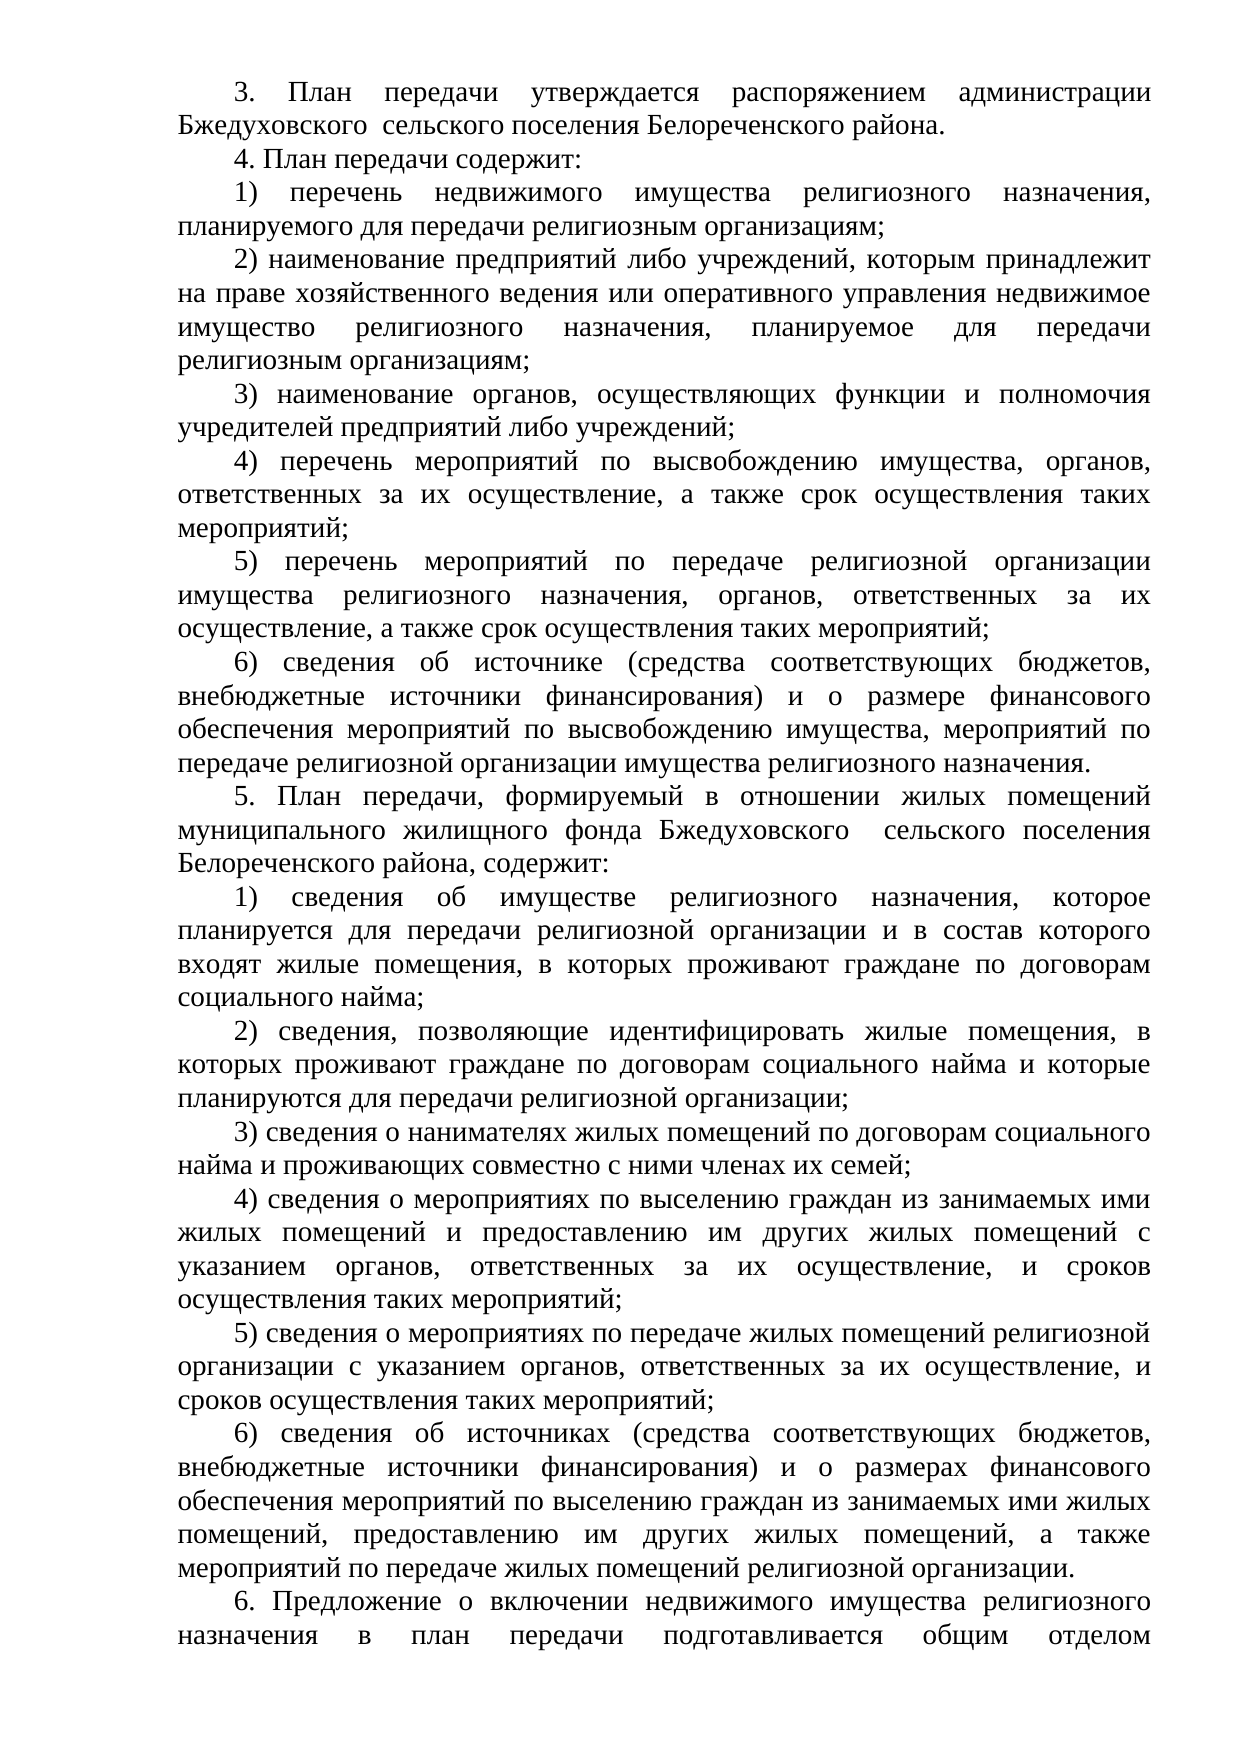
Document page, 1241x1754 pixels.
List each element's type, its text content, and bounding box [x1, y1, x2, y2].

text 2) сведения, позволяющие идентифицировать жилые помещения, в которых проживают граждане по договорам социального найма и которые планируются для передачи религиозной организации; [177, 1013, 1152, 1114]
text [177, 1583, 1152, 1650]
text 3) сведения о нанимателях жилых помещений по договорам социального найма и проживающих совместно с ними членах их семей; [177, 1114, 1152, 1181]
text 1) перечень недвижимого имущества религиозного назначения, планируемого для передачи религиозным организациям; [177, 174, 1152, 242]
text 5. План передачи, формируемый в отношении жилых помещений муниципального жилищного фонда Бжедуховского сельского поселения Белореченского района, содержит: [177, 778, 1152, 879]
text 5) перечень мероприятий по передаче религиозной организации имущества религиозного назначения, органов, ответственных за их осуществление, а также срок осуществления таких мероприятий; [177, 543, 1152, 644]
text 4) перечень мероприятий по высвобождению имущества, органов, ответственных за их осуществление, а также срок осуществления таких мероприятий; [177, 443, 1152, 543]
text 3) наименование органов, осуществляющих функции и полномочия учредителей предприятий либо учреждений; [177, 376, 1152, 443]
text 2) наименование предприятий либо учреждений, которым принадлежит на праве хозяйственного ведения или оперативного управления недвижимое имущество религиозного назначения, планируемое для передачи религиозным организациям; [177, 242, 1152, 376]
text 3. План передачи утверждается распоряжением администрации Бжедуховского сельского поселения Белореченского района. [177, 74, 1152, 141]
text 6) сведения об источниках (средства соответствующих бюджетов, внебюджетные источники финансирования) и о размерах финансового обеспечения мероприятий по выселению граждан из занимаемых ими жилых помещений, предоставлению им других жилых помещений, а также мероприятий по передаче жилых помещений религиозной организации. [177, 1416, 1152, 1583]
text 4) сведения о мероприятиях по выселению граждан из занимаемых ими жилых помещений и предоставлению им других жилых помещений с указанием органов, ответственных за их осуществление, и сроков осуществления таких мероприятий; [177, 1181, 1152, 1315]
text 6) сведения об источнике (средства соответствующих бюджетов, внебюджетные источники финансирования) и о размере финансового обеспечения мероприятий по высвобождению имущества, мероприятий по передаче религиозной организации имущества религиозного назначения. [177, 644, 1152, 778]
text 4. План передачи содержит: [177, 141, 1152, 174]
text 5) сведения о мероприятиях по передаче жилых помещений религиозной организации с указанием органов, ответственных за их осуществление, и сроков осуществления таких мероприятий; [177, 1315, 1152, 1416]
text 1) сведения об имуществе религиозного назначения, которое планируется для передачи религиозной организации и в состав которого входят жилые помещения, в которых проживают граждане по договорам социального найма; [177, 879, 1152, 1013]
